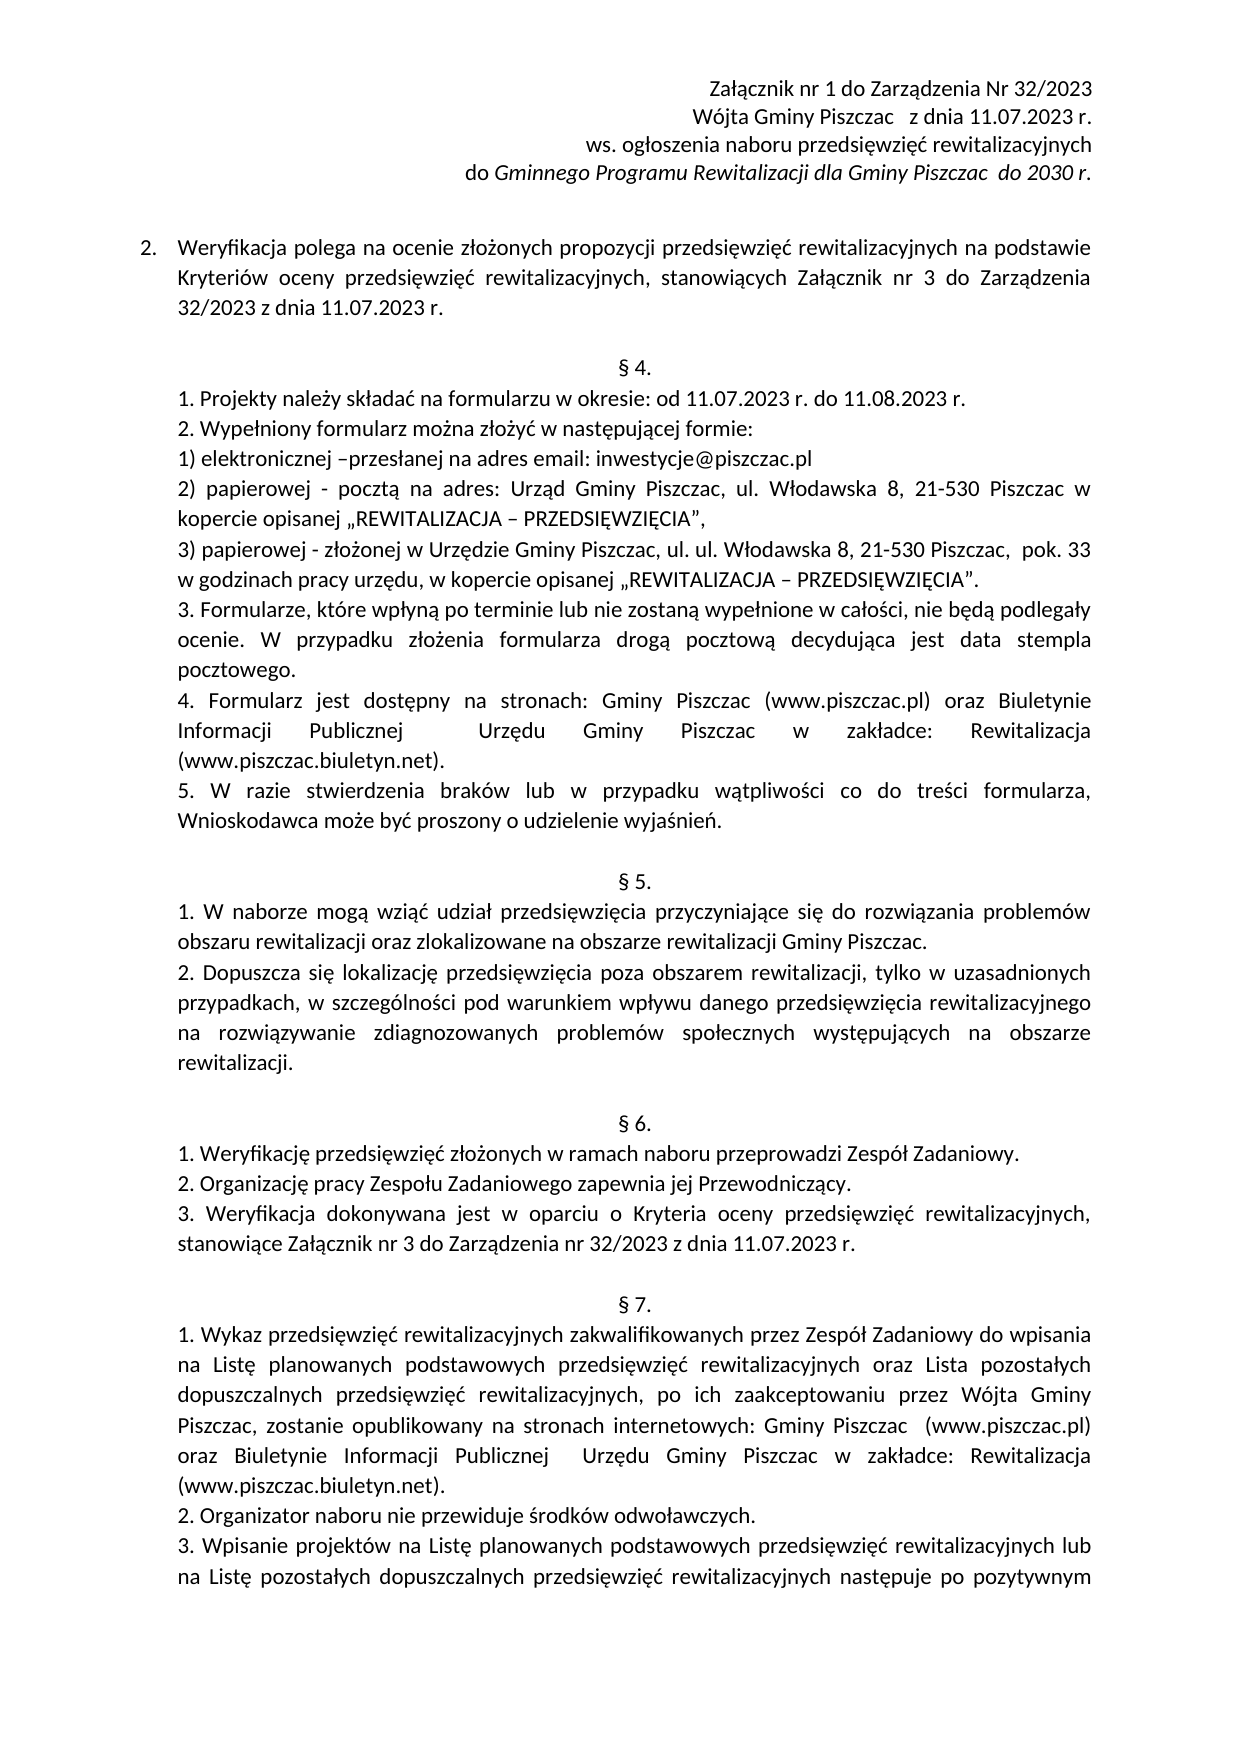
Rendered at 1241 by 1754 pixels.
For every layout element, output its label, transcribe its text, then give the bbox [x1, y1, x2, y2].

list 1) elektronicznej –przesłanej na adres email: inwestycje@piszczac.pl [177, 444, 1093, 472]
list § 7. [177, 1290, 1093, 1318]
list 1. Weryfikację przedsięwzięć złożonych w ramach naboru przeprowadzi Zespół Zadaniowy. [177, 1139, 1093, 1167]
list 3. Weryfikacja dokonywana jest w oparciu o Kryteria oceny przedsięwzięć rewitalizacyjnych, stanowiące Załącznik nr 3 do Zarządzenia nr 32/2023 z dnia 11.07.2023 r. [177, 1199, 1093, 1258]
list 2. Dopuszcza się lokalizację przedsięwzięcia poza obszarem rewitalizacji, tylko w uzasadnionych przypadkach, w szczególności pod warunkiem wpływu danego przedsięwzięcia rewitalizacyjnego na rozwiązywanie zdiagnozowanych problemów społecznych występujących na obszarze rewitalizacji. [177, 958, 1093, 1076]
list § 5. [177, 867, 1093, 895]
list 2) papierowej - pocztą na adres: Urząd Gminy Piszczac, ul. Włodawska 8, 21-530 Piszczac w kopercie opisanej „REWITALIZACJA – PRZEDSIĘWZIĘCIA”, [177, 474, 1093, 533]
list 4. Formularz jest dostępny na stronach: Gminy Piszczac (www.piszczac.pl) oraz Biuletynie Informacji Publicznej Urzędu Gminy Piszczac w zakładce: Rewitalizacja (www.piszczac.biuletyn.net). [177, 686, 1093, 774]
list 5. W razie stwierdzenia braków lub w przypadku wątpliwości co do treści formularza, Wnioskodawca może być proszony o udzielenie wyjaśnień. [177, 776, 1093, 835]
list 2. Organizację pracy Zespołu Zadaniowego zapewnia jej Przewodniczący. [177, 1169, 1093, 1197]
list Weryfikacja polega na ocenie złożonych propozycji przedsięwzięć rewitalizacyjnych na podstawie Kryteriów oceny przedsięwzięć rewitalizacyjnych, stanowiących Załącznik nr 3 do Zarządzenia 32/2023 z dnia 11.07.2023 r. [140, 233, 1093, 321]
list § 4. [177, 353, 1093, 382]
list 1. W naborze mogą wziąć udział przedsięwzięcia przyczyniające się do rozwiązania problemów obszaru rewitalizacji oraz zlokalizowane na obszarze rewitalizacji Gminy Piszczac. [177, 897, 1093, 956]
list 2. Wypełniony formularz można złożyć w następującej formie: [177, 414, 1093, 442]
list 1. Wykaz przedsięwzięć rewitalizacyjnych zakwalifikowanych przez Zespół Zadaniowy do wpisania na Listę planowanych podstawowych przedsięwzięć rewitalizacyjnych oraz Lista pozostałych dopuszczalnych przedsięwzięć rewitalizacyjnych, po ich zaakceptowaniu przez Wójta Gminy Piszczac, zostanie opublikowany na stronach internetowych: Gminy Piszczac (www.piszczac.pl) oraz Biuletynie Informacji Publicznej Urzędu Gminy Piszczac w zakładce: Rewitalizacja (www.piszczac.biuletyn.net). [177, 1320, 1093, 1499]
list § 6. [177, 1109, 1093, 1137]
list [177, 1532, 1093, 1590]
list 2. Organizator naboru nie przewiduje środków odwoławczych. [177, 1501, 1093, 1529]
list 3. Formularze, które wpłyną po terminie lub nie zostaną wypełnione w całości, nie będą podlegały ocenie. W przypadku złożenia formularza drogą pocztową decydująca jest data stempla pocztowego. [177, 595, 1093, 684]
list 3) papierowej - złożonej w Urzędzie Gminy Piszczac, ul. ul. Włodawska 8, 21-530 Piszczac, pok. 33 w godzinach pracy urzędu, w kopercie opisanej „REWITALIZACJA – PRZEDSIĘWZIĘCIA”. [177, 535, 1093, 593]
list 1. Projekty należy składać na formularzu w okresie: od 11.07.2023 r. do 11.08.2023 r. [177, 384, 1093, 412]
